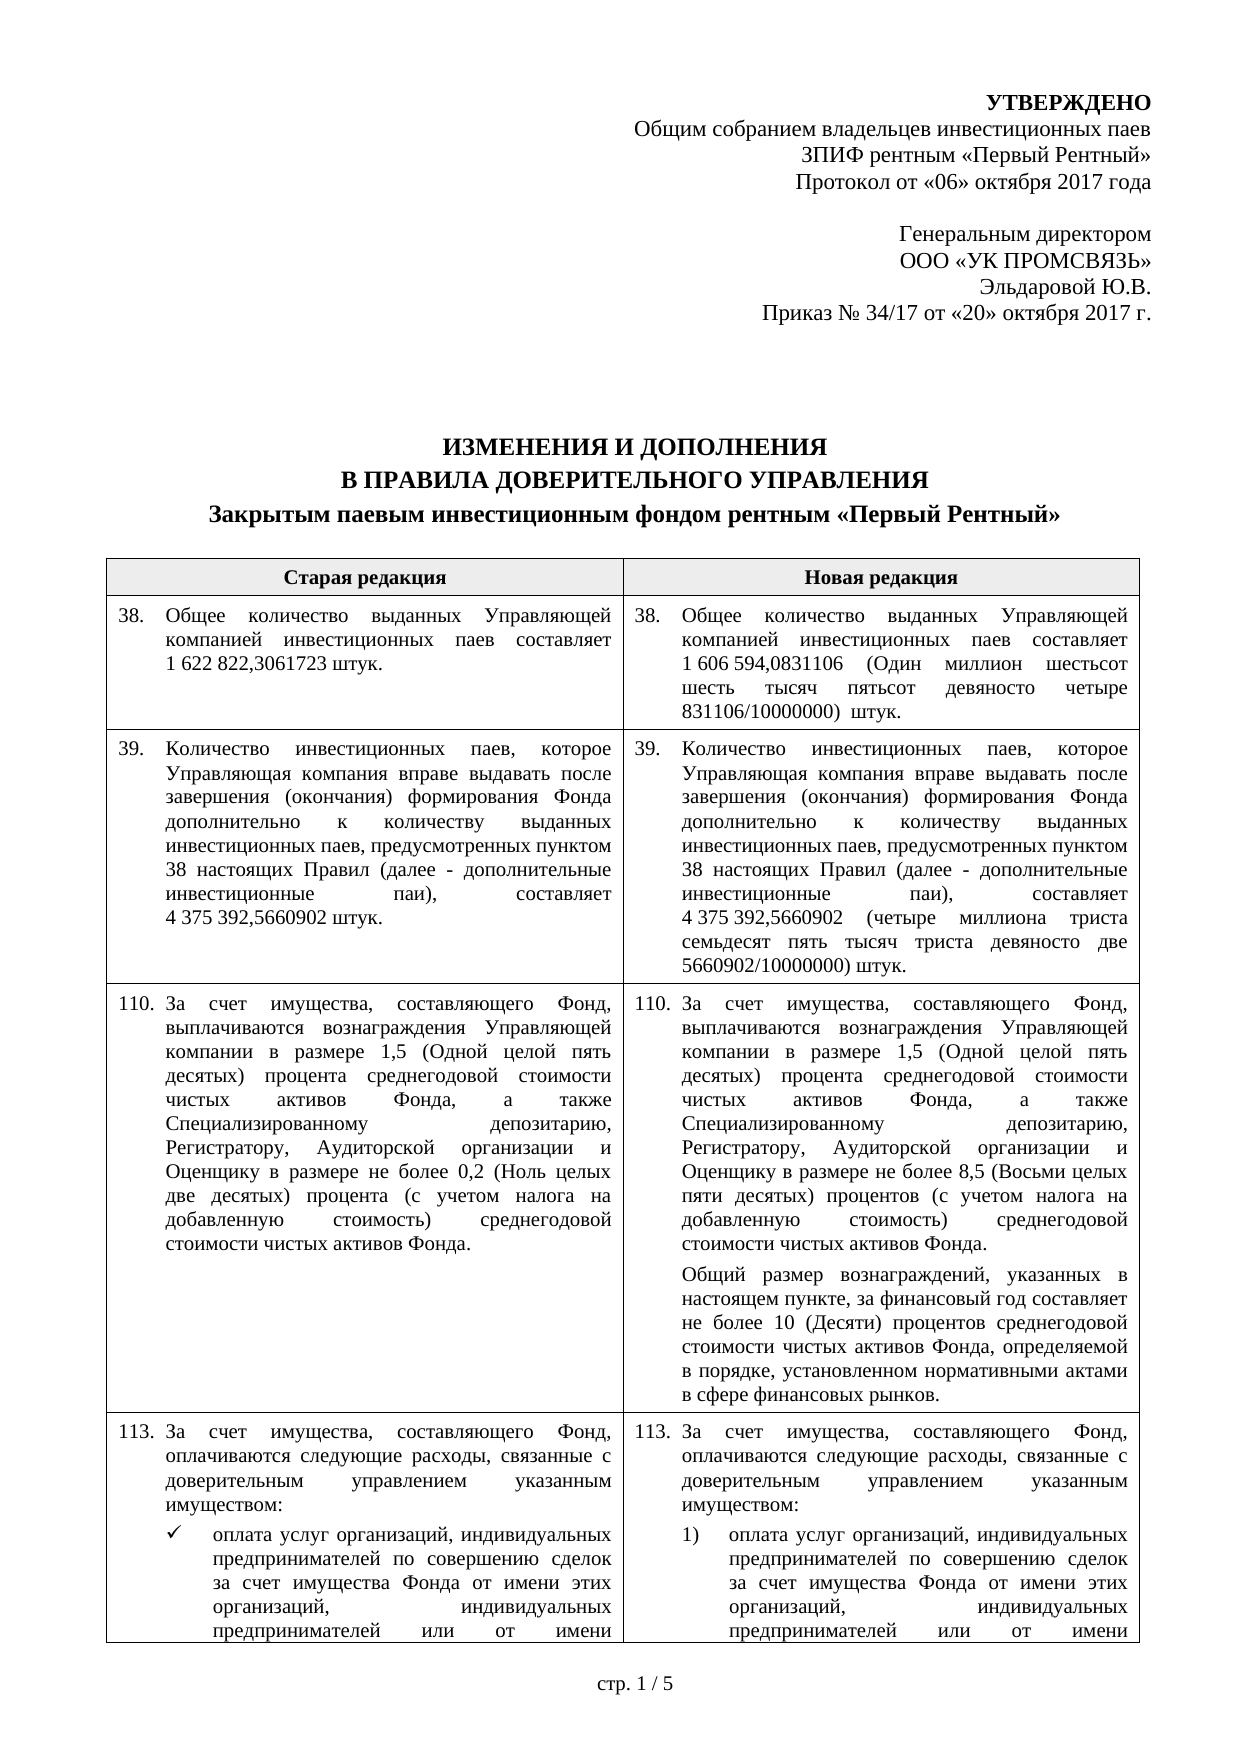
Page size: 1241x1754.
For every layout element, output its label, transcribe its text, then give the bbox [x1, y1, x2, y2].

table_cell 39. Количество инвестиционных паев, которое Управляющая компания вправе выдавать после завершения (окончания) формирования Фонда дополнительно к количеству выданных инвестиционных паев, предусмотренных пунктом 38 настоящих Правил (далее - дополнительные инвестиционные паи), составляет 4 375 392,5660902 (четыре миллиона триста семьдесят пять тысяч триста девяносто две 5660902/10000000) штук. [624, 730, 1139, 983]
table_cell 38. Общее количество выданных Управляющей компанией инвестиционных паев составляет 1 622 822,3061723 штук. [107, 596, 623, 729]
table_header Новая редакция [624, 559, 1139, 595]
table_cell 110. За счет имущества, составляющего Фонд, выплачиваются вознаграждения Управляющей компании в размере 1,5 (Одной целой пять десятых) процента среднегодовой стоимости чистых активов Фонда, а также Специализированному депозитарию, Регистратору, Аудиторской организации и Оценщику в размере не более 8,5 (Восьми целых пяти десятых) процентов (с учетом налога на добавленную стоимость) среднегодовой стоимости чистых активов Фонда. Общий размер вознаграждений, указанных в настоящем пункте, за финансовый год составляет не более 10 (Десяти) процентов среднегодовой стоимости чистых активов Фонда, определяемой в порядке, установленном нормативными актами в сфере финансовых рынков. [624, 984, 1139, 1412]
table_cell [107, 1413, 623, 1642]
text В ПРАВИЛА ДОВЕРИТЕЛЬНОГО УПРАВЛЕНИЯ [118, 462, 1152, 496]
text ООО «УК ПРОМСВЯЗЬ» [118, 247, 1152, 273]
text Протокол от «06» октября 2017 года [118, 168, 1152, 194]
text Генеральным директором [118, 220, 1152, 247]
text Эльдаровой Ю.В. [118, 273, 1152, 299]
table_header Старая редакция [107, 559, 623, 595]
text ИЗМЕНЕНИЯ И ДОПОЛНЕНИЯ [118, 429, 1152, 462]
text Общим собранием владельцев инвестиционных паев [118, 115, 1152, 141]
text Приказ № 34/17 от «20» октября 2017 г. [118, 299, 1152, 326]
table_cell 39. Количество инвестиционных паев, которое Управляющая компания вправе выдавать после завершения (окончания) формирования Фонда дополнительно к количеству выданных инвестиционных паев, предусмотренных пунктом 38 настоящих Правил (далее - дополнительные инвестиционные паи), составляет 4 375 392,5660902 штук. [107, 730, 623, 983]
table_cell 38. Общее количество выданных Управляющей компанией инвестиционных паев составляет 1 606 594,0831106 (Один миллион шестьсот шесть тысяч пятьсот девяносто четыре 831106/10000000) штук. [624, 596, 1139, 729]
text Закрытым паевым инвестиционным фондом рентным «Первый Рентный» [118, 496, 1152, 529]
text УТВЕРЖДЕНО [118, 89, 1152, 115]
text ЗПИФ рентным «Первый Рентный» [118, 141, 1152, 168]
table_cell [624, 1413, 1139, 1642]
table_cell 110. За счет имущества, составляющего Фонд, выплачиваются вознаграждения Управляющей компании в размере 1,5 (Одной целой пять десятых) процента среднегодовой стоимости чистых активов Фонда, а также Специализированному депозитарию, Регистратору, Аудиторской организации и Оценщику в размере не более 0,2 (Ноль целых две десятых) процента (с учетом налога на добавленную стоимость) среднегодовой стоимости чистых активов Фонда. [107, 984, 623, 1412]
